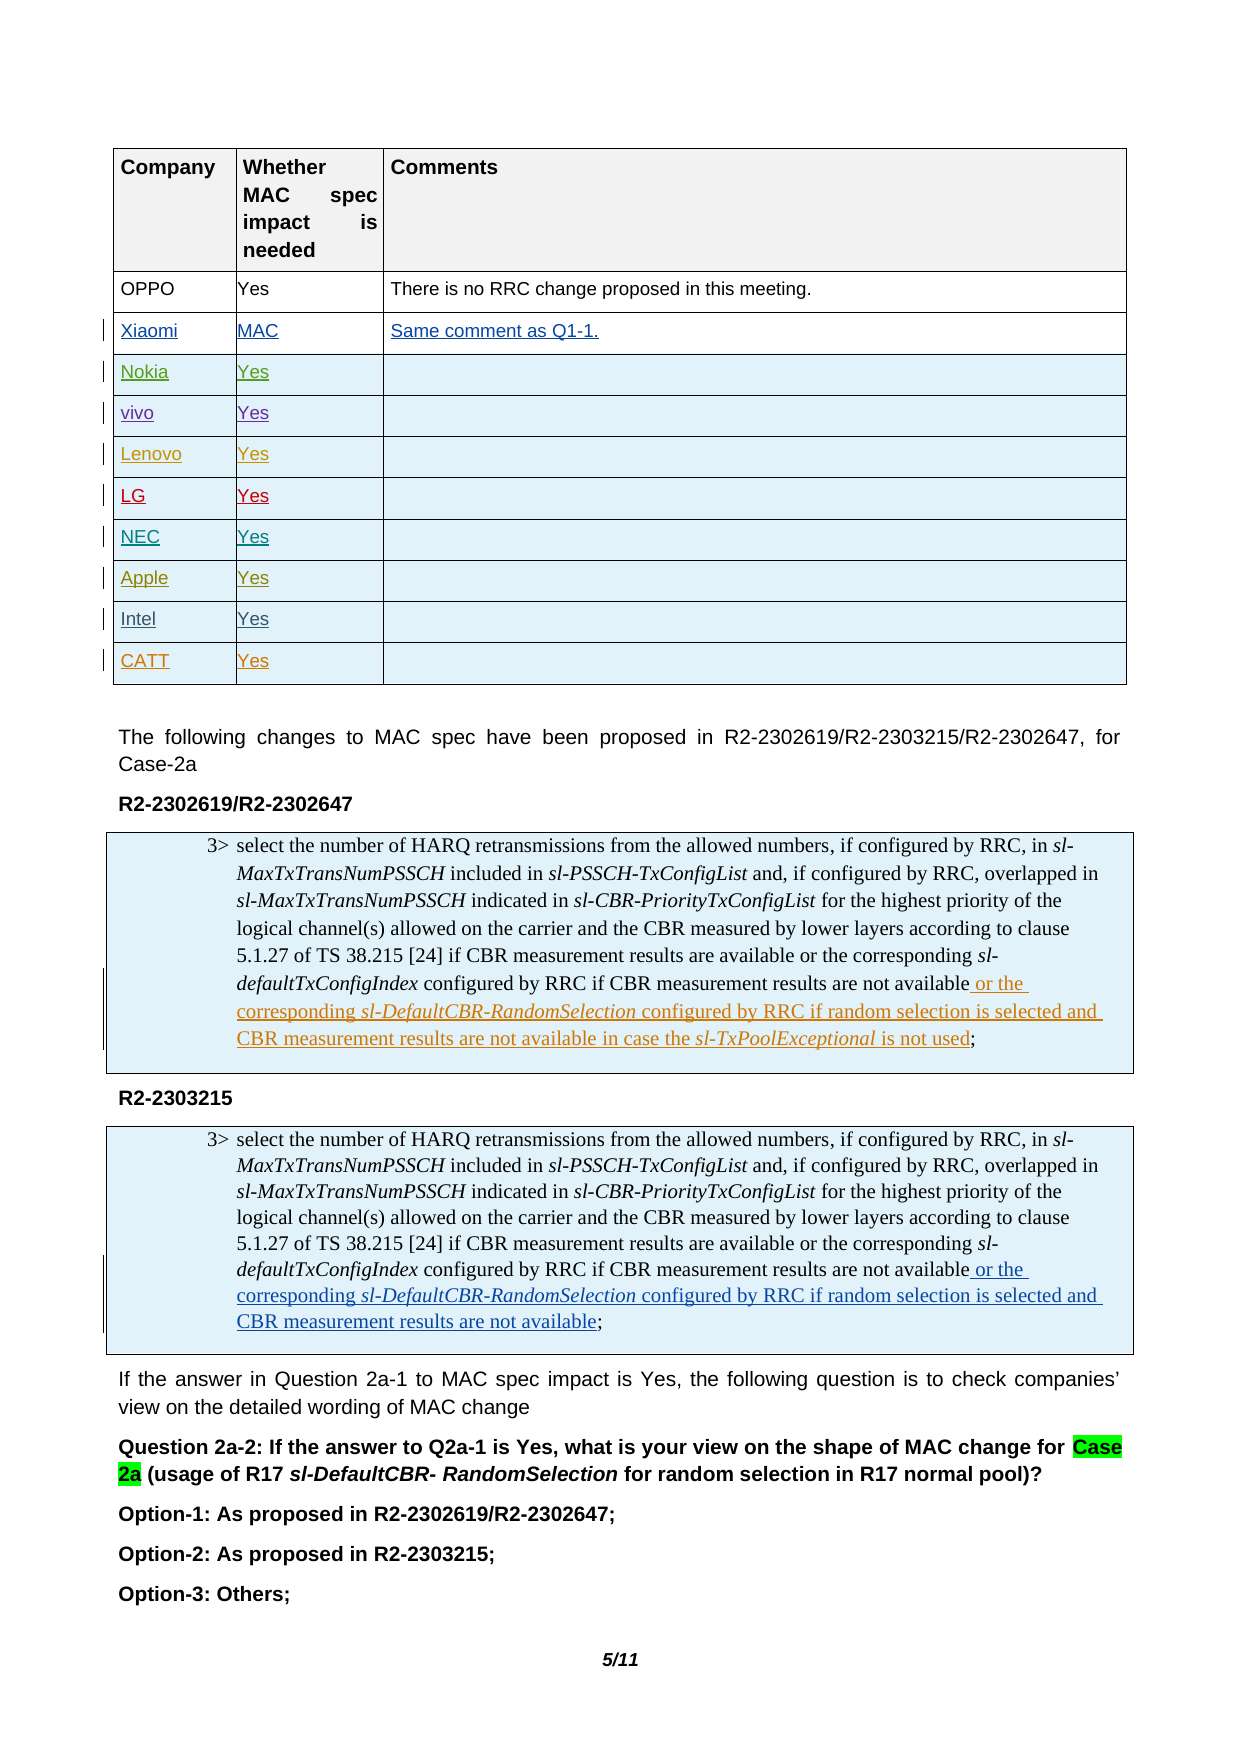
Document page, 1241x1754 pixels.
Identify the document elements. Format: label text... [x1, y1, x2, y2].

table_cell [237, 313, 383, 353]
table_cell [384, 313, 1126, 353]
text Option-3: Others; [118, 1582, 1122, 1606]
table_header Comments [384, 149, 1126, 271]
text Option-1: As proposed in R2-2302619/R2-2302647; [118, 1502, 1122, 1526]
table_cell There is no RRC change proposed in this meeting. [384, 272, 1126, 312]
table_cell OPPO [114, 272, 236, 312]
table_header Whether MAC spec impact is needed [237, 149, 383, 271]
table_cell [114, 313, 236, 353]
text Option-2: As proposed in R2-2303215; [118, 1542, 1122, 1566]
text R2-2302619/R2-2302647 [118, 792, 1122, 816]
text Question 2a-2: If the answer to Q2a-1 is Yes, what is your view on the shape of MAC change for Case 2a (usage of R17 sl-DefaultCBR- RandomSelection for random selection in R17 normal pool)? [118, 1434, 1122, 1486]
text If the answer in Question 2a-1 to MAC spec impact is Yes, the following question is to check companies’ view on the detailed wording of MAC change [118, 1367, 1122, 1418]
table_header Company [114, 149, 236, 271]
text R2-2303215 [118, 1086, 1122, 1110]
text The following changes to MAC spec have been proposed in R2-2302619/R2-2303215/R2-2302647, for Case-2a [118, 724, 1122, 776]
table_cell Yes [237, 272, 383, 312]
